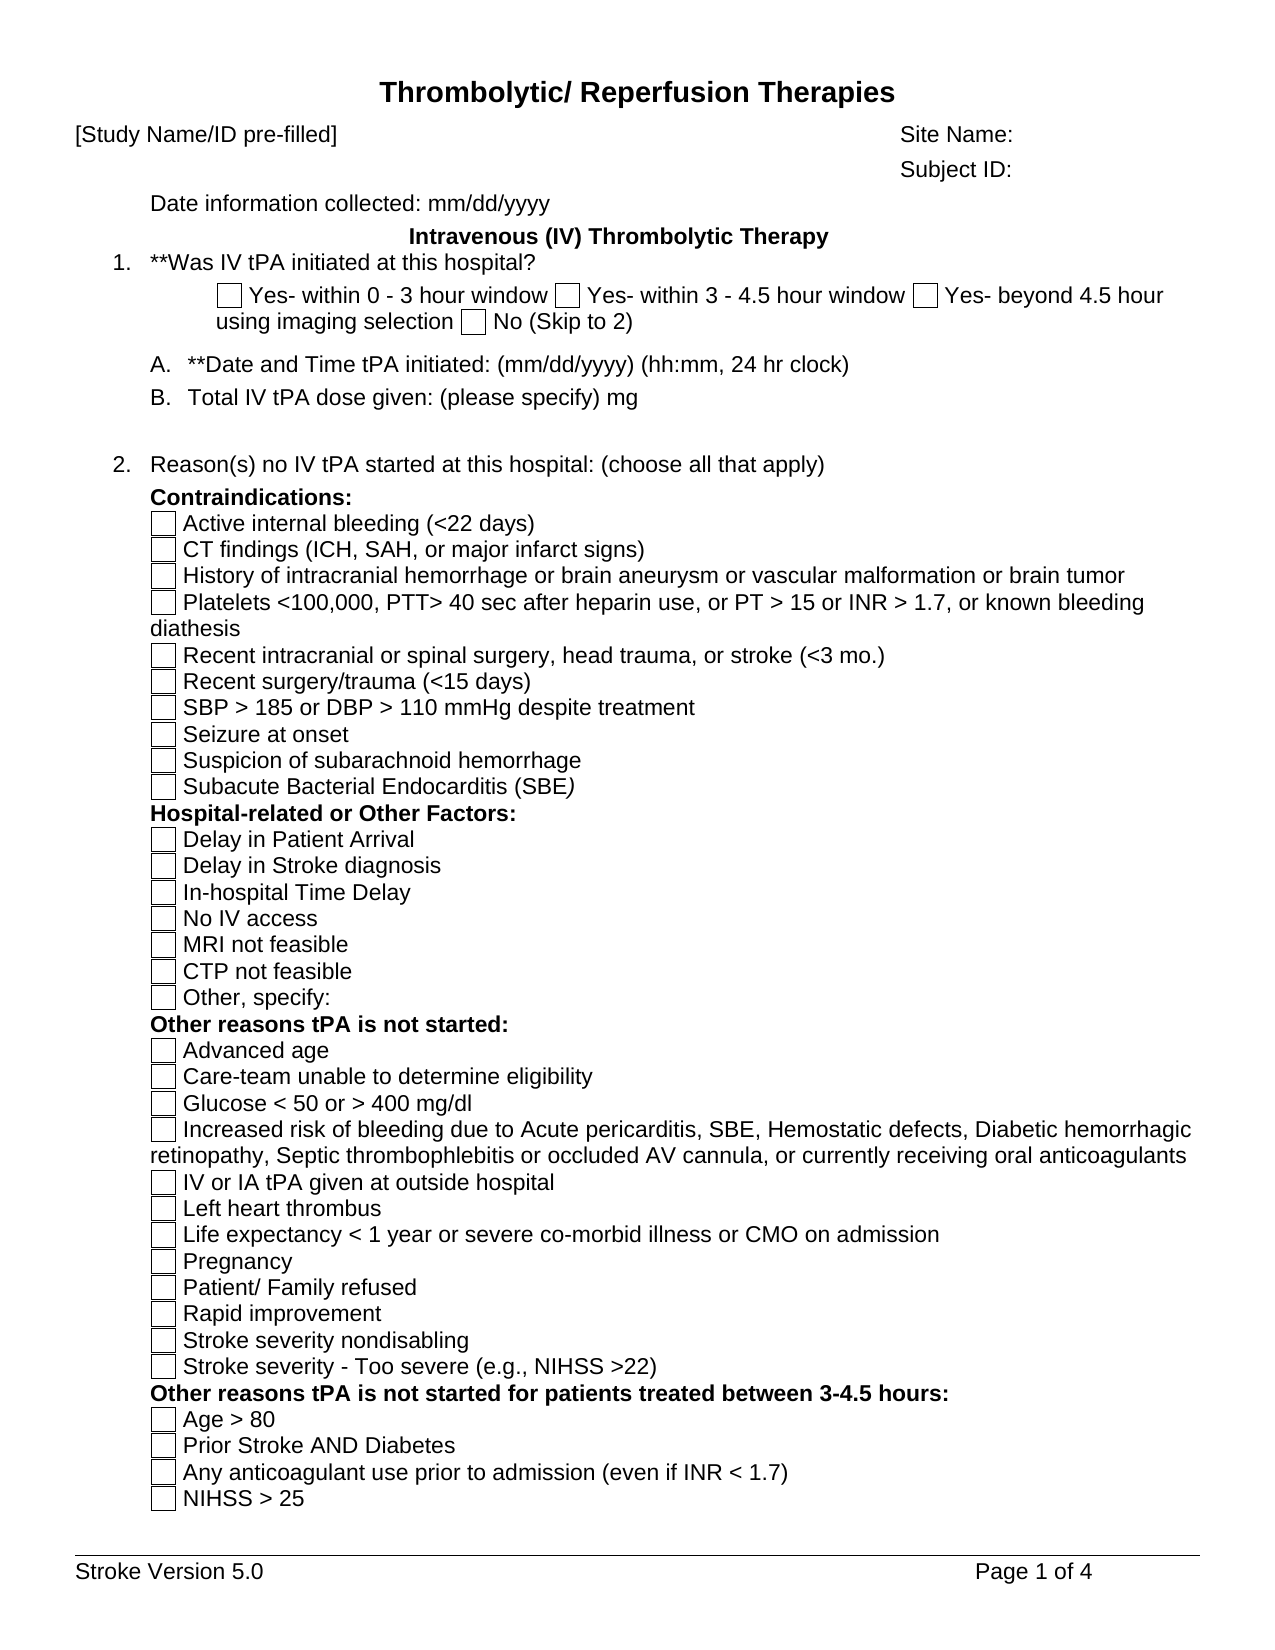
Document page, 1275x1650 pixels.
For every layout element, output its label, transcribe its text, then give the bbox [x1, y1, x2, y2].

text Age > 80 [150, 1406, 1200, 1432]
text SBP > 185 or DBP > 110 mmHg despite treatment [150, 694, 1200, 721]
text CT findings (ICH, SAH, or major infarct signs) [150, 536, 1200, 562]
text Delay in Stroke diagnosis [150, 852, 1200, 879]
text Yes- within 0 - 3 hour window Yes- within 3 - 4.5 hour window Yes- beyond 4.5 hour using imaging selection No (Skip to 2) [216, 282, 1200, 335]
text In-hospital Time Delay [150, 879, 1200, 905]
text Advanced age [150, 1037, 1200, 1063]
text Rapid improvement [150, 1300, 1200, 1327]
text Date information collected: mm/dd/yyyy [150, 190, 1200, 217]
text Left heart thrombus [150, 1195, 1200, 1221]
subtitle Hospital-related or Other Factors: [150, 800, 1200, 826]
text Recent surgery/trauma (<15 days) [150, 668, 1200, 694]
list **Date and Time tPA initiated: (mm/dd/yyyy) (hh:mm, 24 hr clock) [150, 351, 1200, 378]
text History of intracranial hemorrhage or brain aneurysm or vascular malformation or brain tumor [150, 562, 1200, 589]
list **Was IV tPA initiated at this hospital? [112, 249, 1200, 276]
text Recent intracranial or spinal surgery, head trauma, or stroke (<3 mo.) [150, 642, 1200, 668]
text No IV access [150, 905, 1200, 931]
list Total IV tPA dose given: (please specify) mg [150, 384, 1200, 410]
text Subacute Bacterial Endocarditis (SBE) [150, 773, 1200, 800]
text Any anticoagulant use prior to admission (even if INR < 1.7) [150, 1458, 1200, 1485]
subtitle Other reasons tPA is not started for patients treated between 3-4.5 hours: [150, 1379, 1200, 1406]
text Delay in Patient Arrival [150, 826, 1200, 852]
text Increased risk of bleeding due to Acute pericarditis, SBE, Hemostatic defects, Diabetic hemorrhagic retinopathy, Septic thrombophlebitis or occluded AV cannula, or currently receiving oral anticoagulants [150, 1116, 1200, 1169]
text Platelets <100,000, PTT> 40 sec after heparin use, or PT > 15 or INR > 1.7, or known bleeding diathesis [150, 589, 1200, 642]
text Stroke severity nondisabling [150, 1327, 1200, 1353]
text CTP not feasible [150, 958, 1200, 984]
text Seizure at onset [150, 721, 1200, 747]
subtitle Contraindications: [150, 483, 1200, 510]
text NIHSS > 25 [150, 1485, 1200, 1511]
subtitle Intravenous (IV) Thrombolytic Therapy [37, 223, 1200, 249]
text Other, specify: [150, 984, 1200, 1011]
text Patient/ Family refused [150, 1274, 1200, 1300]
text MRI not feasible [150, 931, 1200, 958]
text Active internal bleeding (<22 days) [150, 510, 1200, 536]
text Stroke severity - Too severe (e.g., NIHSS >22) [150, 1353, 1200, 1379]
text Care-team unable to determine eligibility [150, 1063, 1200, 1089]
text Prior Stroke AND Diabetes [150, 1432, 1200, 1458]
text Pregnancy [150, 1248, 1200, 1274]
text Suspicion of subarachnoid hemorrhage [150, 747, 1200, 773]
text IV or IA tPA given at outside hospital [150, 1169, 1200, 1195]
text Other reasons tPA is not started: [150, 1011, 1200, 1037]
text Glucose < 50 or > 400 mg/dl [150, 1089, 1200, 1116]
text Life expectancy < 1 year or severe co-morbid illness or CMO on admission [150, 1221, 1200, 1248]
list Reason(s) no IV tPA started at this hospital: (choose all that apply) [112, 451, 1200, 477]
